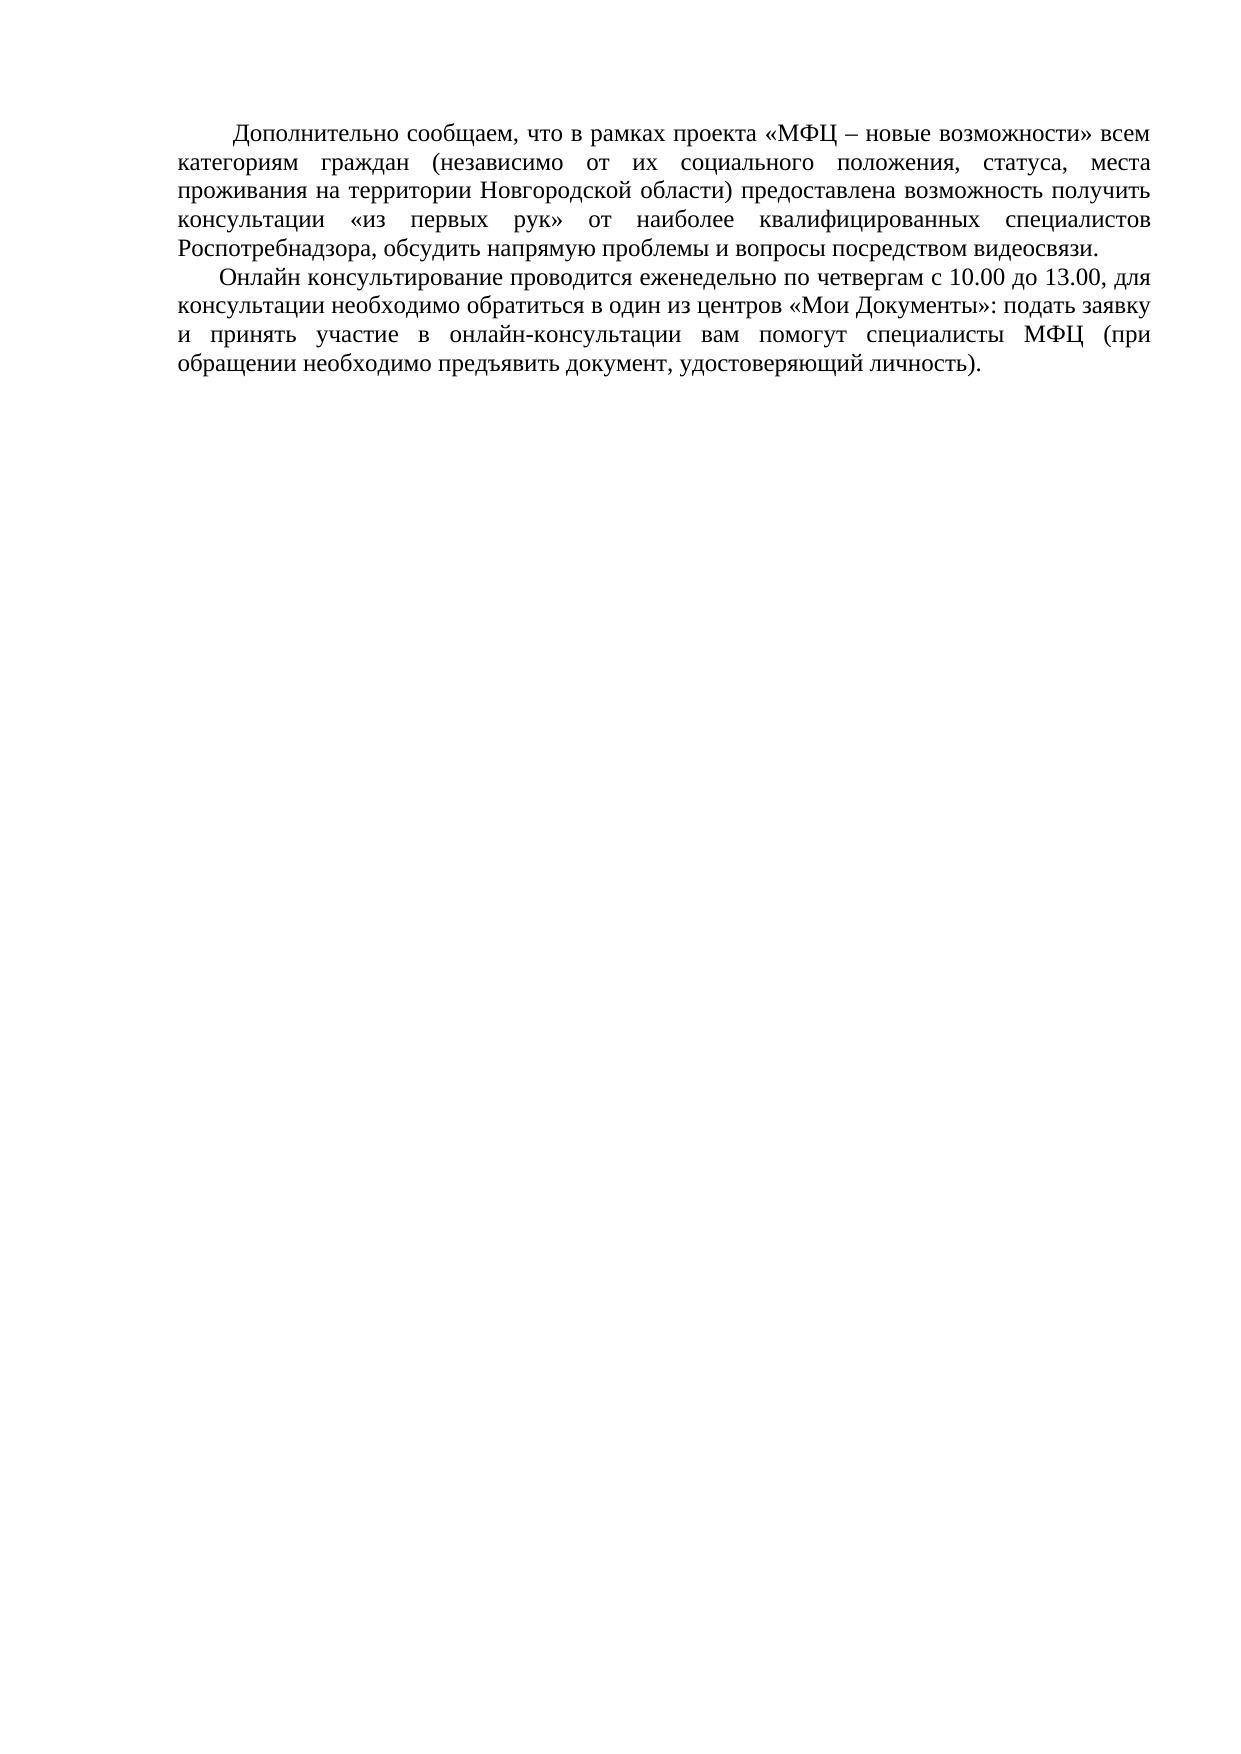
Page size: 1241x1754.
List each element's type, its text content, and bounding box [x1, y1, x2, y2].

text Дополнительно сообщаем, что в рамках проекта «МФЦ – новые возможности» всем категориям граждан (независимо от их социального положения, статуса, места проживания на территории Новгородской области) предоставлена возможность получить консультации «из первых рук» от наиболее квалифицированных специалистов Роспотребнадзора, обсудить напрямую проблемы и вопросы посредством видеосвязи. [177, 118, 1152, 262]
text Онлайн консультирование проводится еженедельно по четвергам с 10.00 до 13.00, для консультации необходимо обратиться в один из центров «Мои Документы»: подать заявку и принять участие в онлайн-консультации вам помогут специалисты МФЦ (при обращении необходимо предъявить документ, удостоверяющий личность). [177, 262, 1152, 377]
